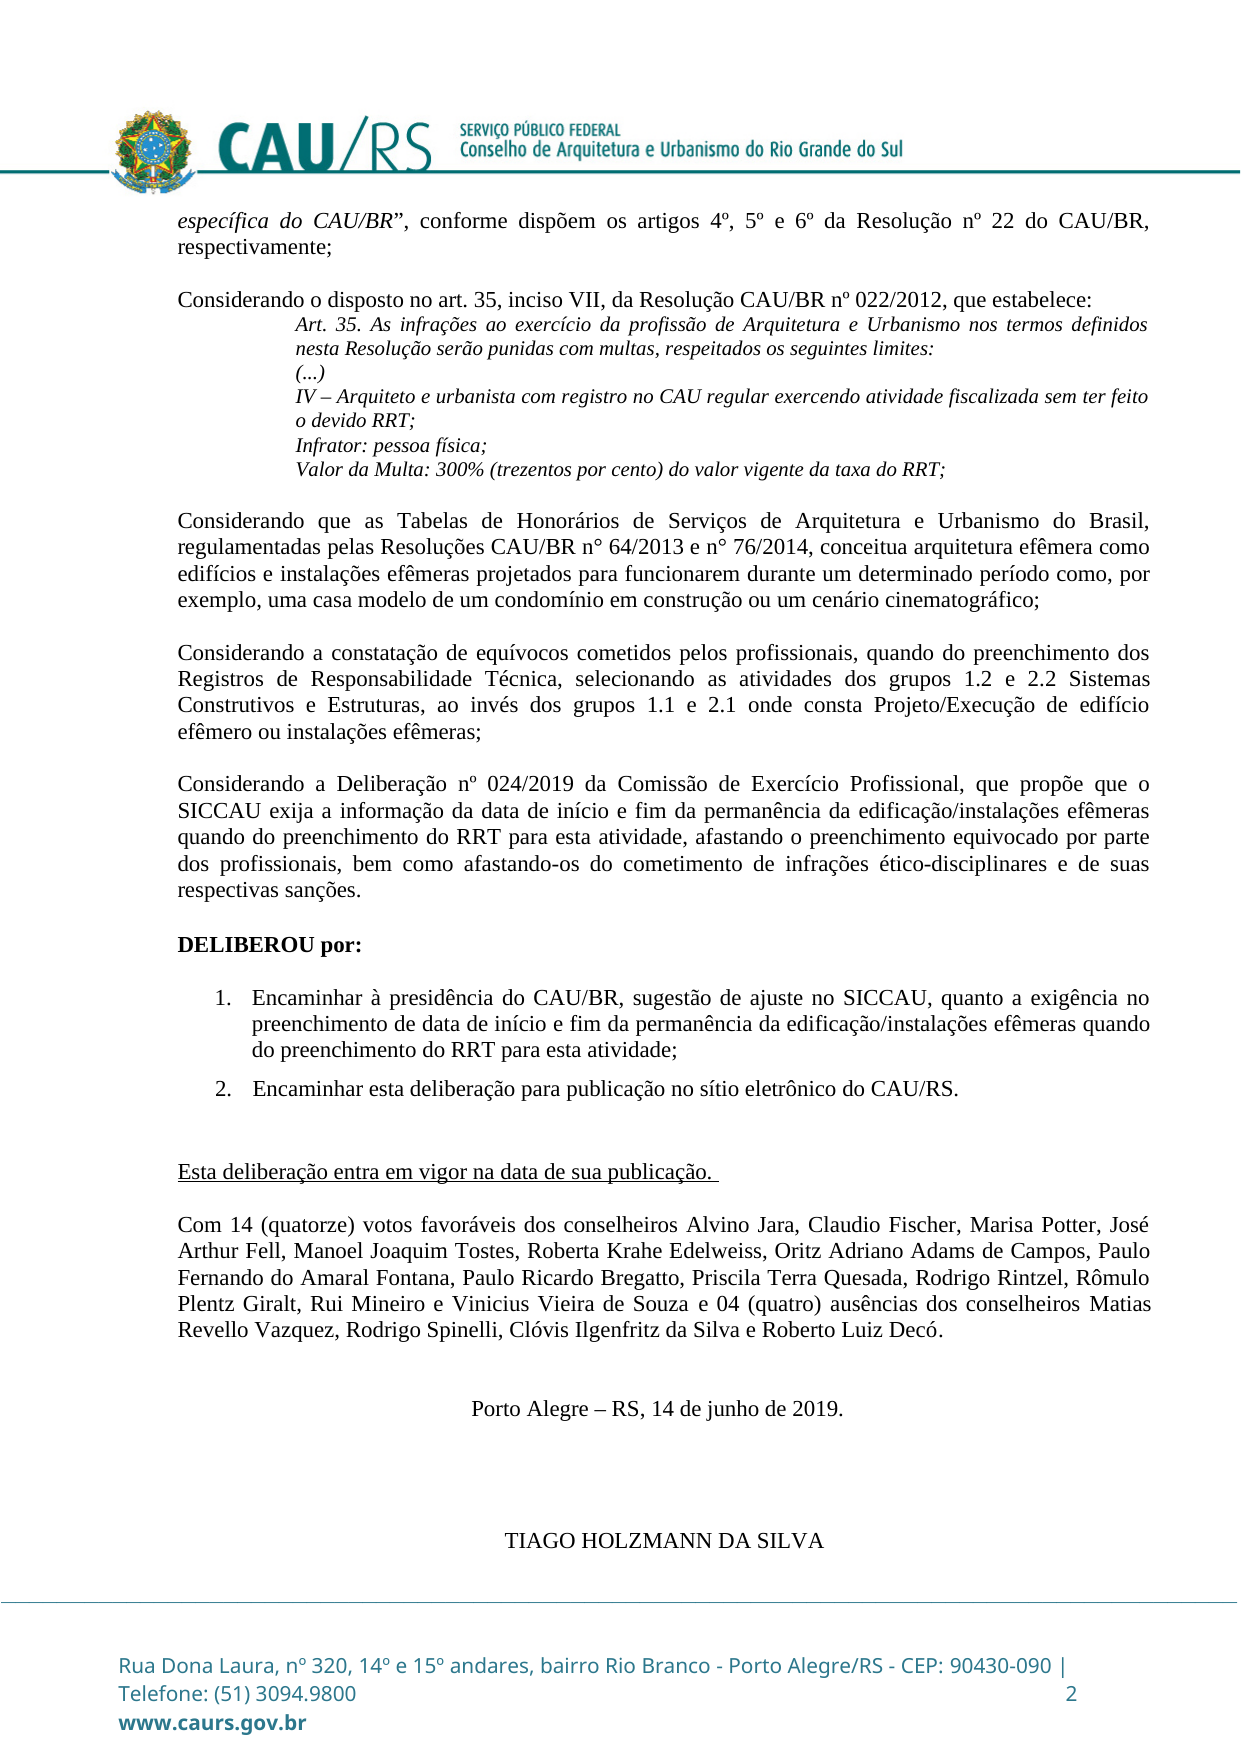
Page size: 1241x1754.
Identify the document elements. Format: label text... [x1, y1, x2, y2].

text IV – Arquiteto e urbanista com registro no CAU regular exercendo atividade fiscalizada sem ter feito o devido RRT; [295, 384, 1152, 432]
text Considerando o disposto no art. 35, inciso VII, da Resolução CAU/BR nº 022/2012, que estabelece: [177, 286, 1152, 312]
text Considerando que as Tabelas de Honorários de Serviços de Arquitetura e Urbanismo do Brasil, regulamentadas pelas Resoluções CAU/BR n° 64/2013 e n° 76/2014, conceitua arquitetura efêmera como edifícios e instalações efêmeras projetados para funcionarem durante um determinado período como, por exemplo, uma casa modelo de um condomínio em construção ou um cenário cinematográfico; [177, 507, 1152, 612]
text DELIBEROU por: [177, 931, 1152, 957]
text Com 14 (quatorze) votos favoráveis dos conselheiros Alvino Jara, Claudio Fischer, Marisa Potter, José Arthur Fell, Manoel Joaquim Tostes, Roberta Krahe Edelweiss, Oritz Adriano Adams de Campos, Paulo Fernando do Amaral Fontana, Paulo Ricardo Bregatto, Priscila Terra Quesada, Rodrigo Rintzel, Rômulo Plentz Giralt, Rui Mineiro e Vinicius Vieira de Souza e 04 (quatro) ausências dos conselheiros Matias Revello Vazquez, Rodrigo Spinelli, Clóvis Ilgenfritz da Silva e Roberto Luiz Decó. [177, 1211, 1152, 1343]
text TIAGO HOLZMANN DA SILVA [177, 1527, 1152, 1553]
list Encaminhar esta deliberação para publicação no sítio eletrônico do CAU/RS. [215, 1075, 1152, 1102]
text Considerando a constatação de equívocos cometidos pelos profissionais, quando do preenchimento dos Registros de Responsabilidade Técnica, selecionando as atividades dos grupos 1.2 e 2.2 Sistemas Construtivos e Estruturas, ao invés dos grupos 1.1 e 2.1 onde consta Projeto/Execução de edifício efêmero ou instalações efêmeras; [177, 639, 1152, 744]
text Art. 35. As infrações ao exercício da profissão de Arquitetura e Urbanismo nos termos definidos nesta Resolução serão punidas com multas, respeitados os seguintes limites: [295, 312, 1152, 360]
list Porto Alegre – RS, 14 de junho de 2019. [177, 1395, 1138, 1422]
text Valor da Multa: 300% (trezentos por cento) do valor vigente da taxa do RRT; [295, 457, 1152, 481]
text Considerando a Deliberação nº 024/2019 da Comissão de Exercício Profissional, que propõe que o SICCAU exija a informação da data de início e fim da permanência da edificação/instalações efêmeras quando do preenchimento do RRT para esta atividade, afastando o preenchimento equivocado por parte dos profissionais, bem como afastando-os do cometimento de infrações ético-disciplinares e de suas respectivas sanções. [177, 771, 1152, 902]
text Esta deliberação entra em vigor na data de sua publicação. [177, 1158, 1152, 1184]
list Encaminhar à presidência do CAU/BR, sugestão de ajuste no SICCAU, quanto a exigência no preenchimento de data de início e fim da permanência da edificação/instalações efêmeras quando do preenchimento do RRT para esta atividade; [214, 984, 1152, 1063]
text Infrator: pessoa física; [295, 432, 1152, 457]
text (...) [295, 360, 1152, 384]
picture [0, 44, 1241, 205]
